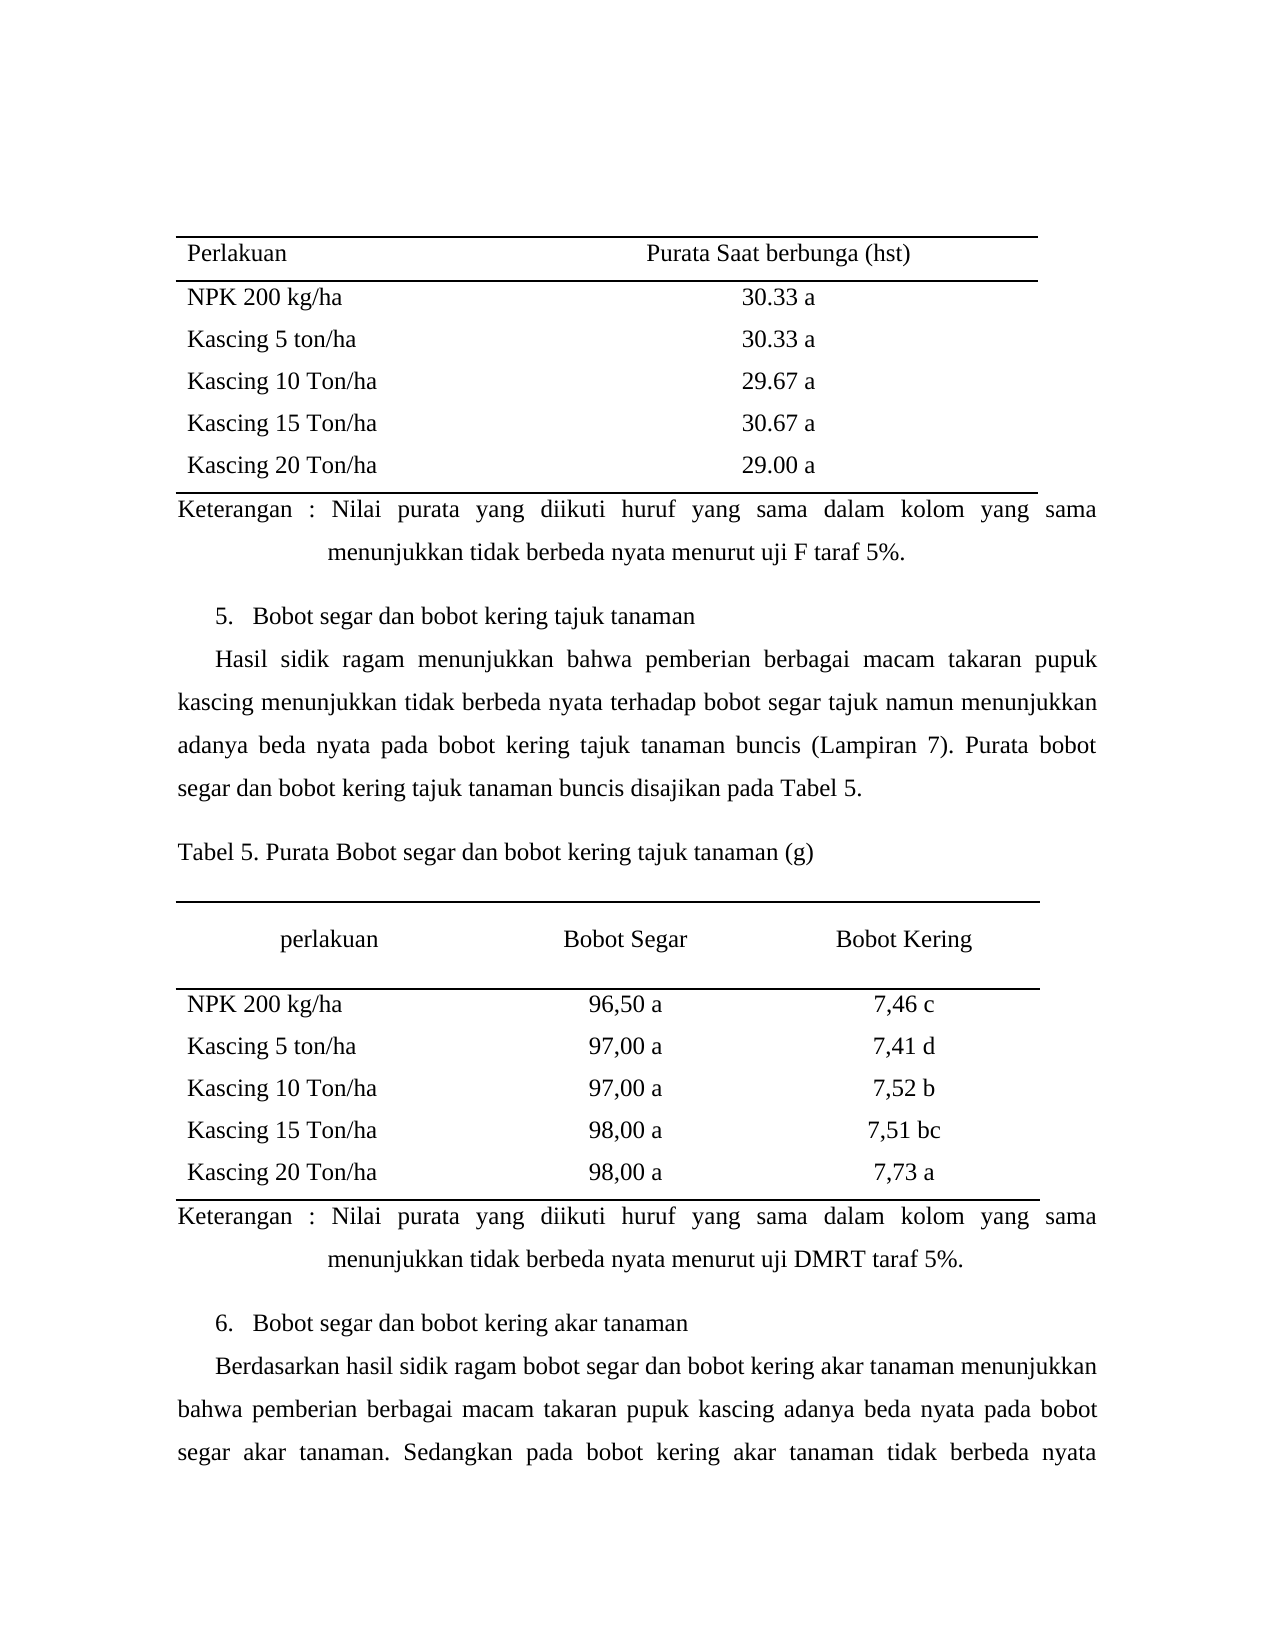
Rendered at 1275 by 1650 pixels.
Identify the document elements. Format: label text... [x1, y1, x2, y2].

text Keterangan : Nilai purata yang diikuti huruf yang sama dalam kolom yang sama menunjukkan tidak berbeda nyata menurut uji F taraf 5%. [177, 494, 1098, 566]
table_cell 98,00 a [483, 1115, 768, 1157]
list Hasil sidik ragam menunjukkan bahwa pemberian berbagai macam takaran pupuk kascing menunjukkan tidak berbeda nyata terhadap bobot segar tajuk namun menunjukkan adanya beda nyata pada bobot kering tajuk tanaman buncis (Lampiran 7). Purata bobot segar dan bobot kering tajuk tanaman buncis disajikan pada Tabel 5. [177, 644, 1098, 802]
table_cell 7,51 bc [768, 1115, 1040, 1157]
table_cell 97,00 a [483, 1073, 768, 1115]
table_cell 98,00 a [483, 1157, 768, 1199]
table_header Perlakuan [176, 238, 518, 280]
table_cell Kascing 10 Ton/ha [176, 1073, 482, 1115]
table_cell 29.67 a [519, 366, 1038, 408]
text Tabel 5. Purata Bobot segar dan bobot kering tajuk tanaman (g) [177, 837, 1098, 866]
table_cell Kascing 15 Ton/ha [176, 1115, 482, 1157]
table_cell 7,46 c [768, 990, 1040, 1031]
table_cell 7,41 d [768, 1031, 1040, 1073]
table_cell Kascing 5 ton/ha [176, 1031, 482, 1073]
table_header Bobot Kering [768, 903, 1040, 987]
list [177, 1351, 1098, 1466]
table_cell NPK 200 kg/ha [176, 990, 482, 1031]
table_cell 30.33 a [519, 324, 1038, 366]
table_header Purata Saat berbunga (hst) [519, 238, 1038, 280]
table_cell Kascing 10 Ton/ha [176, 366, 518, 408]
list Bobot segar dan bobot kering tajuk tanaman [215, 601, 1098, 629]
table_cell 7,73 a [768, 1157, 1040, 1199]
table_cell 29.00 a [519, 450, 1038, 492]
table_cell Kascing 15 Ton/ha [176, 408, 518, 450]
table_cell Kascing 20 Ton/ha [176, 1157, 482, 1199]
table_cell 30.33 a [519, 282, 1038, 324]
table_header perlakuan [176, 903, 482, 987]
list Bobot segar dan bobot kering akar tanaman [215, 1308, 1098, 1337]
table_cell 7,52 b [768, 1073, 1040, 1115]
table_cell Kascing 20 Ton/ha [176, 450, 518, 492]
table_cell Kascing 5 ton/ha [176, 324, 518, 366]
table_header Bobot Segar [483, 903, 768, 987]
table_cell 97,00 a [483, 1031, 768, 1073]
text Keterangan : Nilai purata yang diikuti huruf yang sama dalam kolom yang sama menunjukkan tidak berbeda nyata menurut uji DMRT taraf 5%. [177, 1201, 1098, 1273]
table_cell 30.67 a [519, 408, 1038, 450]
table_cell 96,50 a [483, 990, 768, 1031]
table_cell NPK 200 kg/ha [176, 282, 518, 324]
